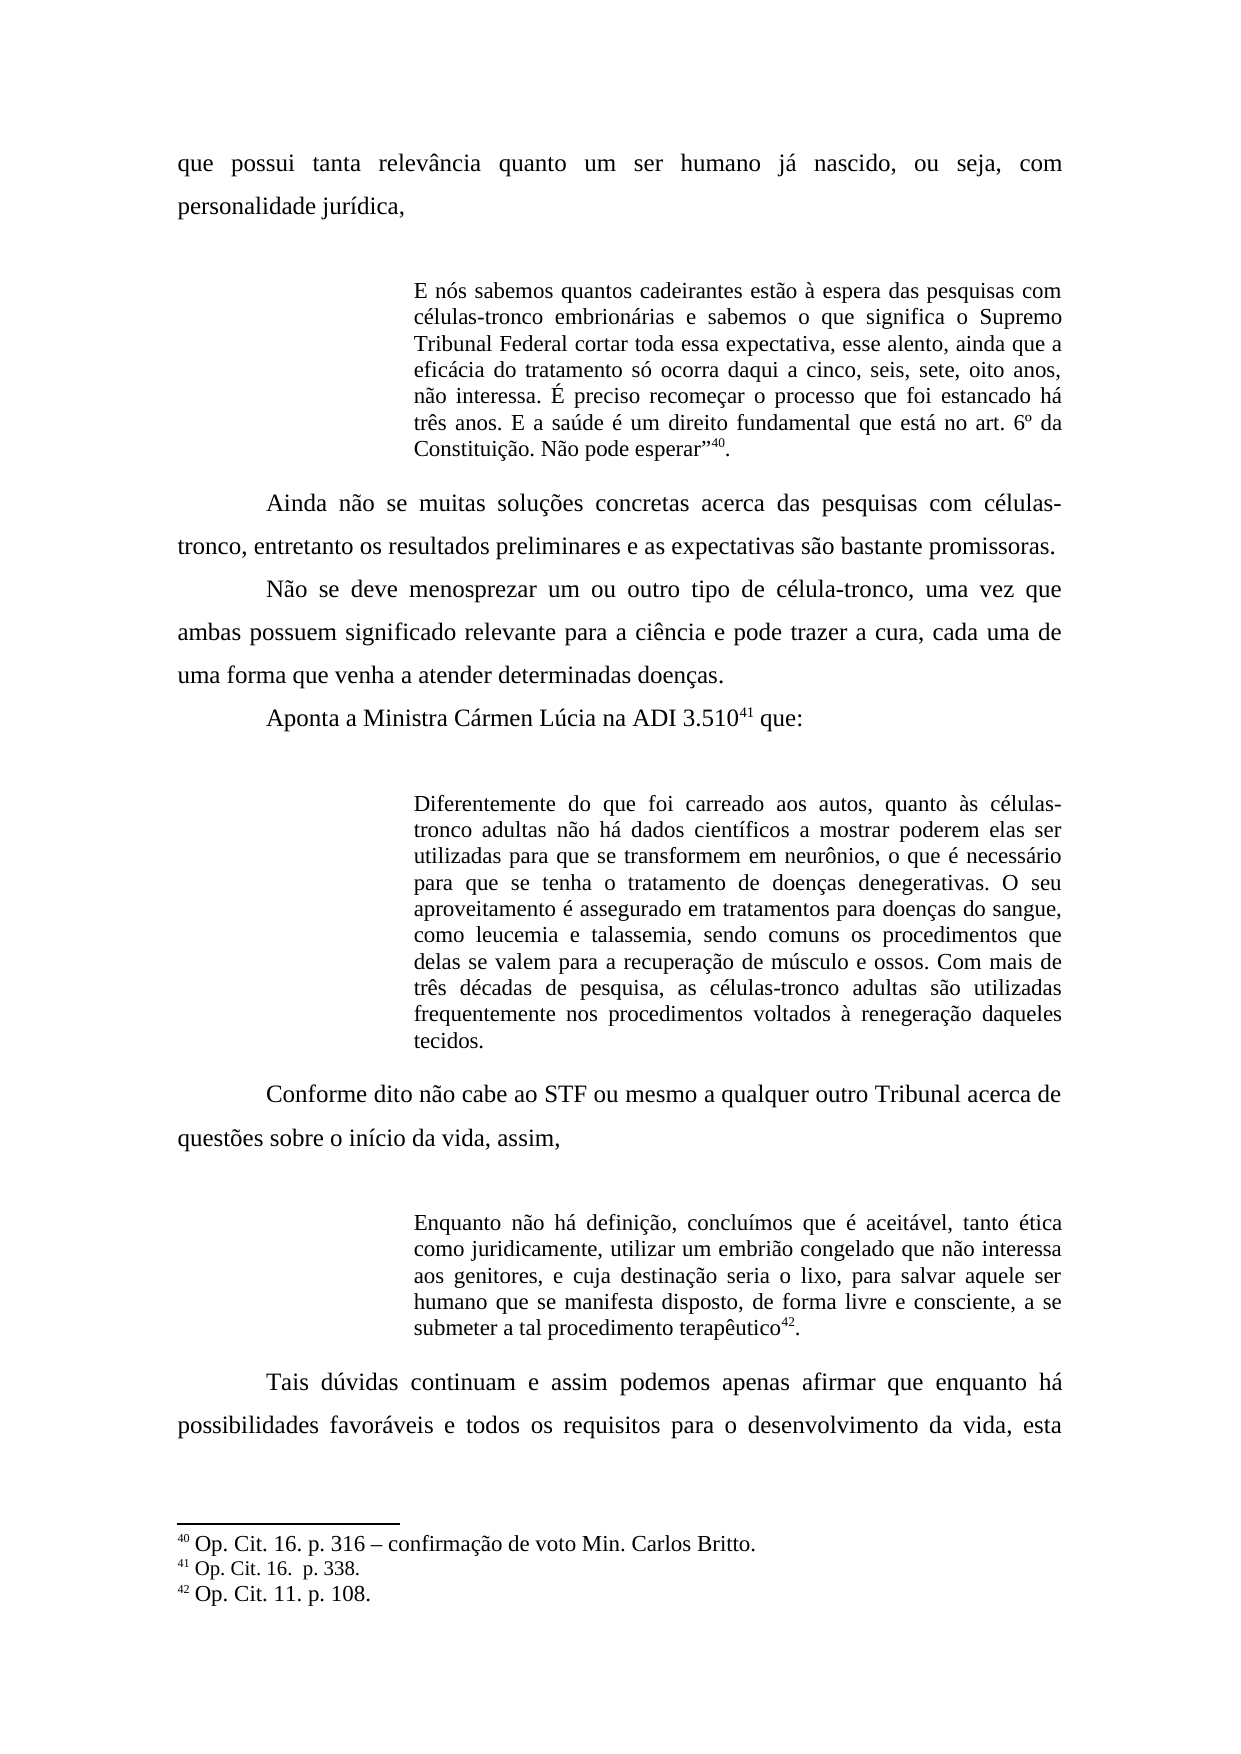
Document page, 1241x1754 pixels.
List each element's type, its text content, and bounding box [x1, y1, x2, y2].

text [177, 1367, 1063, 1439]
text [177, 148, 1063, 219]
text Não se deve menosprezar um ou outro tipo de célula-tronco, uma vez que ambas possuem significado relevante para a ciência e pode trazer a cura, cada uma de uma forma que venha a atender determinadas doenças. [177, 574, 1063, 689]
text Aponta a Ministra Cármen Lúcia na ADI 3.510 que: [177, 703, 1063, 732]
text Enquanto não há definição, concluímos que é aceitável, tanto ética como juridicamente, utilizar um embrião congelado que não interessa aos genitores, e cuja destinação seria o lixo, para salvar aquele ser humano que se manifesta disposto, de forma livre e consciente, a se submeter a tal procedimento terapêutico. [413, 1209, 1063, 1341]
text Conforme dito não cabe ao STF ou mesmo a qualquer outro Tribunal acerca de questões sobre o início da vida, assim, [177, 1079, 1063, 1151]
text Ainda não se muitas soluções concretas acerca das pesquisas com células-tronco, entretanto os resultados preliminares e as expectativas são bastante promissoras. [177, 488, 1063, 560]
text Diferentemente do que foi carreado aos autos, quanto às células-tronco adultas não há dados científicos a mostrar poderem elas ser utilizadas para que se transformem em neurônios, o que é necessário para que se tenha o tratamento de doenças denegerativas. O seu aproveitamento é assegurado em tratamentos para doenças do sangue, como leucemia e talassemia, sendo comuns os procedimentos que delas se valem para a recuperação de músculo e ossos. Com mais de três décadas de pesquisa, as células-tronco adultas são utilizadas frequentemente nos procedimentos voltados à renegeração daqueles tecidos. [413, 790, 1063, 1053]
text E nós sabemos quantos cadeirantes estão à espera das pesquisas com células-tronco embrionárias e sabemos o que significa o Supremo Tribunal Federal cortar toda essa expectativa, esse alento, ainda que a eficácia do tratamento só ocorra daqui a cinco, seis, sete, oito anos, não interessa. É preciso recomeçar o processo que foi estancado há três anos. E a saúde é um direito fundamental que está no art. 6º da Constituição. Não pode esperar”. [413, 277, 1063, 461]
